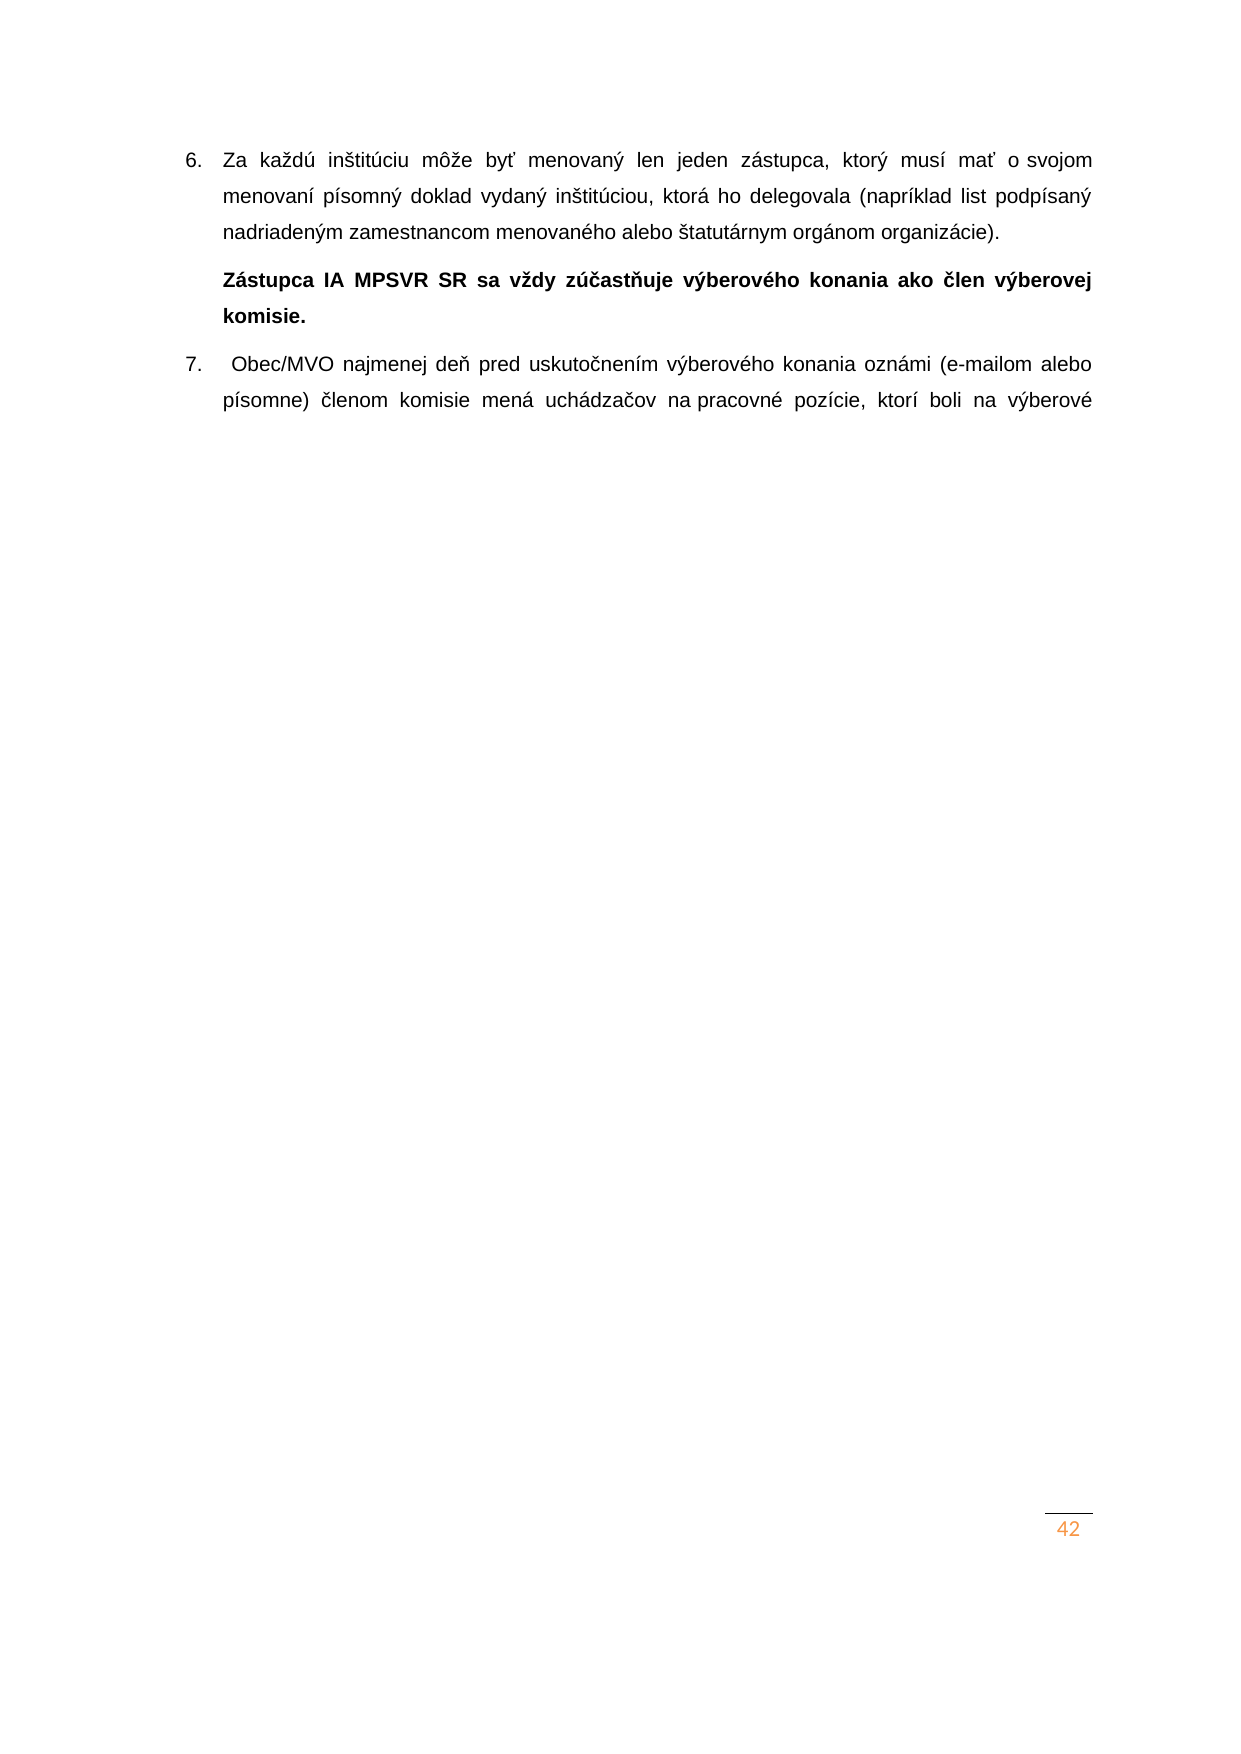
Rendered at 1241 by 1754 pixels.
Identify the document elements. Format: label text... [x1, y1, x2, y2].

list Obec/MVO najmenej deň pred uskutočnením výberového konania oznámi (e-mailom alebo písomne) členom komisie mená uchádzačov na pracovné pozície, ktorí boli na výberové konanie pozvaní, aby mohli v prípade zistenia možnej zaujatosti člena výberovej komisie podľa bodu 8 zabezpečiť za seba náhradu. [185, 352, 1093, 412]
text Zástupca IA MPSVR SR sa vždy zúčastňuje výberového konania ako člen výberovej komisie. [223, 268, 1093, 328]
list Za každú inštitúciu môže byť menovaný len jeden zástupca, ktorý musí mať o svojom menovaní písomný doklad vydaný inštitúciou, ktorá ho delegovala (napríklad list podpísaný nadriadeným zamestnancom menovaného alebo štatutárnym orgánom organizácie). [185, 148, 1093, 243]
